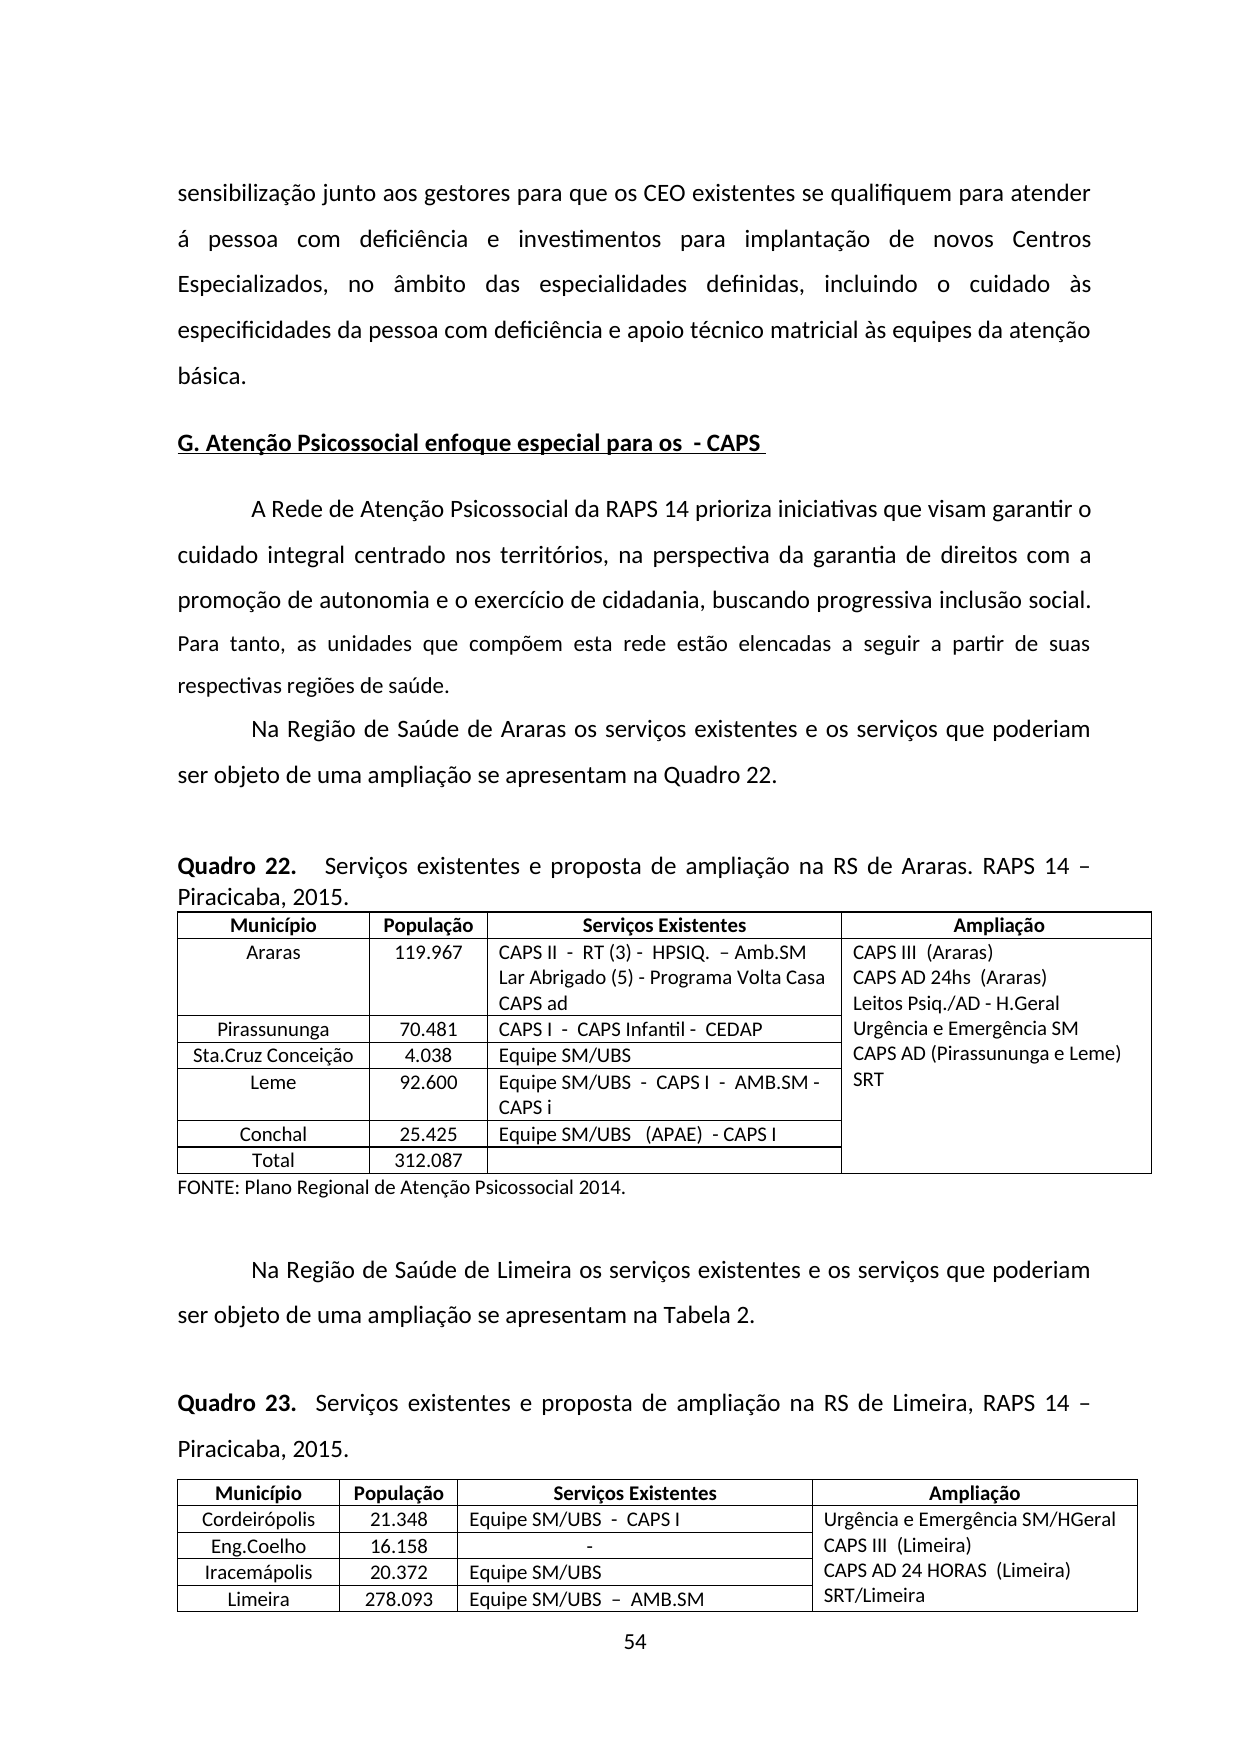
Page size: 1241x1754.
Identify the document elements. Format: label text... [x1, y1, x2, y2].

table_cell CAPS II - RT (3) - HPSIQ. – Amb.SM Lar Abrigado (5) - Programa Volta Casa CAPS ad [488, 939, 841, 1015]
table_cell 92.600 [370, 1069, 487, 1120]
list FONTE: Plano Regional de Atenção Psicossocial 2014. [177, 1174, 1092, 1199]
table_cell 20.372 [340, 1559, 457, 1585]
table_header População [370, 913, 487, 938]
table_cell Conchal [178, 1121, 369, 1146]
text Quadro 23. Serviços existentes e proposta de ampliação na RS de Limeira, RAPS 14 – Piracicaba, 2015. [177, 1387, 1092, 1464]
table_cell 312.087 [370, 1148, 487, 1173]
table_header Município [178, 1480, 339, 1505]
table_cell Equipe SM/UBS (APAE) - CAPS I [488, 1121, 841, 1146]
table_cell Pirassununga [178, 1016, 369, 1042]
table_header População [340, 1480, 457, 1505]
table_cell Cordeirópolis [178, 1506, 339, 1532]
table_header Serviços Existentes [488, 913, 841, 938]
table_cell Sta.Cruz Conceição [178, 1043, 369, 1068]
table_cell Eng.Coelho [178, 1533, 339, 1558]
table_cell 21.348 [340, 1506, 457, 1532]
table_cell Iracemápolis [178, 1559, 339, 1585]
text A Rede de Atenção Psicossocial da RAPS 14 prioriza iniciativas que visam garantir o cuidado integral centrado nos territórios, na perspectiva da garantia de direitos com a promoção de autonomia e o exercício de cidadania, buscando progressiva inclusão social. Para tanto, as unidades que compõem esta rede estão elencadas a seguir a partir de suas respectivas regiões de saúde. [177, 493, 1092, 699]
table_header Município [178, 913, 369, 938]
table_cell Leme [178, 1069, 369, 1120]
table_cell 25.425 [370, 1121, 487, 1146]
table_header Ampliação [842, 913, 1151, 938]
table_cell 119.967 [370, 939, 487, 1015]
table_cell Equipe SM/UBS [458, 1559, 812, 1585]
table_cell 16.158 [340, 1533, 457, 1558]
list Na Região de Saúde de Limeira os serviços existentes e os serviços que poderiam ser objeto de uma ampliação se apresentam na Tabela 2. [177, 1254, 1092, 1330]
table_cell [458, 1586, 812, 1611]
table_cell Equipe SM/UBS - CAPS I - AMB.SM - CAPS i [488, 1069, 841, 1120]
table_cell Limeira [178, 1586, 339, 1611]
table_cell Equipe SM/UBS - CAPS I [458, 1506, 812, 1532]
table_cell Araras [178, 939, 369, 1015]
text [177, 177, 1092, 391]
text G. Atenção Psicossocial enfoque especial para os - CAPS [177, 427, 1092, 457]
table_cell 4.038 [370, 1043, 487, 1068]
table_cell Urgência e Emergência SM/HGeral CAPS III (Limeira) CAPS AD 24 HORAS (Limeira) SRT/Limeira CAPS I (Iracemápolis e Eng.Coelho) [813, 1506, 1137, 1611]
table_cell [488, 1148, 841, 1173]
table_header Ampliação [813, 1480, 1137, 1505]
table_header Serviços Existentes [458, 1480, 812, 1505]
table_cell CAPS III (Araras) CAPS AD 24hs (Araras) Leitos Psiq./AD - H.Geral Urgência e Emergência SM CAPS AD (Pirassununga e Leme) SRT [842, 939, 1151, 1173]
list Quadro 22. Serviços existentes e proposta de ampliação na RS de Araras. RAPS 14 – Piracicaba, 2015. [177, 850, 1092, 911]
list Na Região de Saúde de Araras os serviços existentes e os serviços que poderiam ser objeto de uma ampliação se apresentam na Quadro 22. [177, 713, 1092, 789]
table_cell CAPS I - CAPS Infantil - CEDAP [488, 1016, 841, 1042]
table_cell - [458, 1533, 812, 1558]
table_cell Equipe SM/UBS [488, 1043, 841, 1068]
table_cell 70.481 [370, 1016, 487, 1042]
table_cell 278.093 [340, 1586, 457, 1611]
table_cell Total [178, 1148, 369, 1173]
